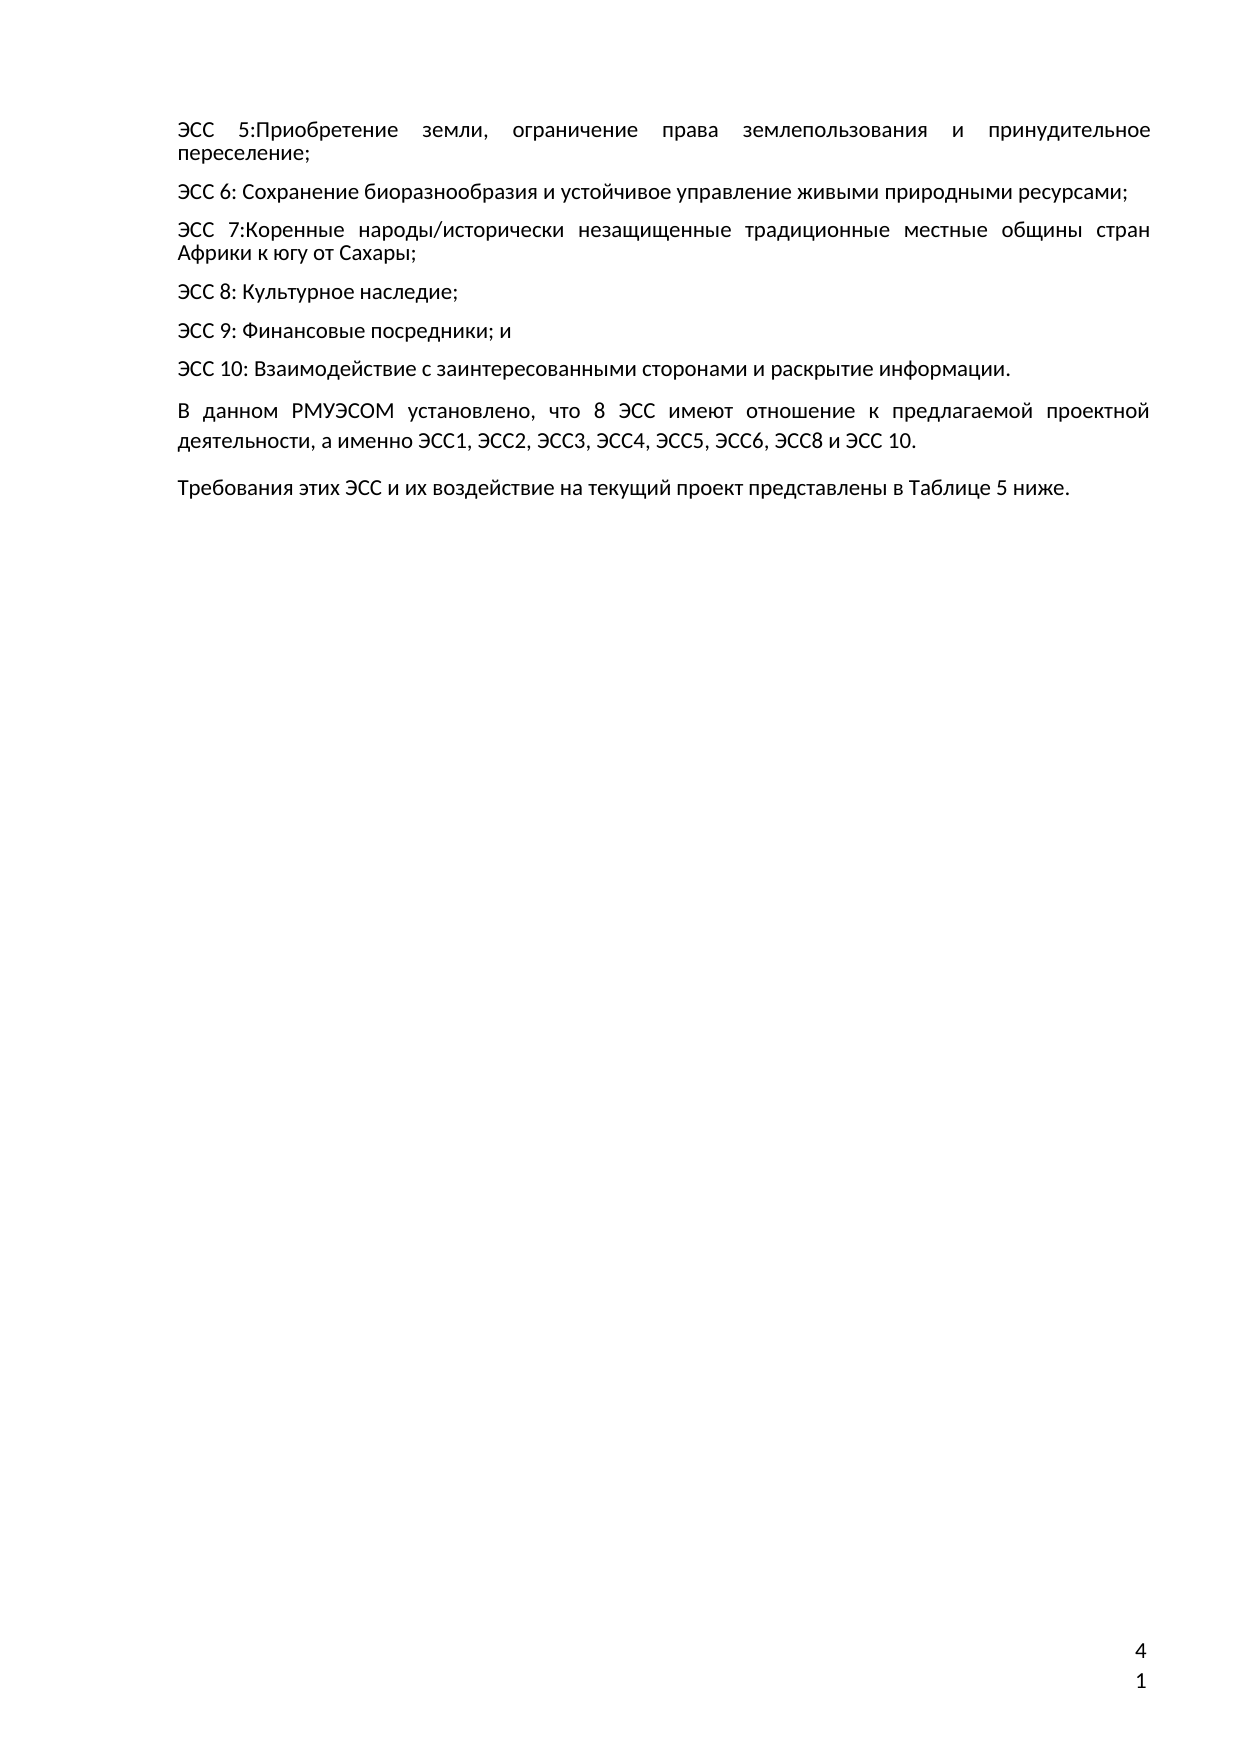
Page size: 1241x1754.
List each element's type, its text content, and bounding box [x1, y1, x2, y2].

text В данном РМУЭСОМ установлено, что 8 ЭСС имеют отношение к предлагаемой проектной деятельности, а именно ЭСС1, ЭСС2, ЭСС3, ЭСС4, ЭСС5, ЭСС6, ЭСС8 и ЭСС 10. [177, 396, 1152, 454]
text ЭСС 8: Культурное наследие; [177, 281, 1152, 304]
text ЭСС 6: Сохранение биоразнообразия и устойчивое управление живыми природными ресурсами; [177, 180, 1152, 204]
text ЭСС 5:Приобретение земли, ограничение права землепользования и принудительное переселение; [177, 118, 1152, 166]
text ЭСС 7:Коренные народы/исторически незащищенные традиционные местные общины стран Африки к югу от Сахары; [177, 219, 1152, 266]
text Требования этих ЭСС и их воздействие на текущий проект представлены в Таблице 5 ниже. [177, 473, 1152, 501]
text ЭСС 10: Взаимодействие с заинтересованными сторонами и раскрытие информации. [177, 357, 1152, 381]
text ЭСС 9: Финансовые посредники; и [177, 319, 1152, 343]
